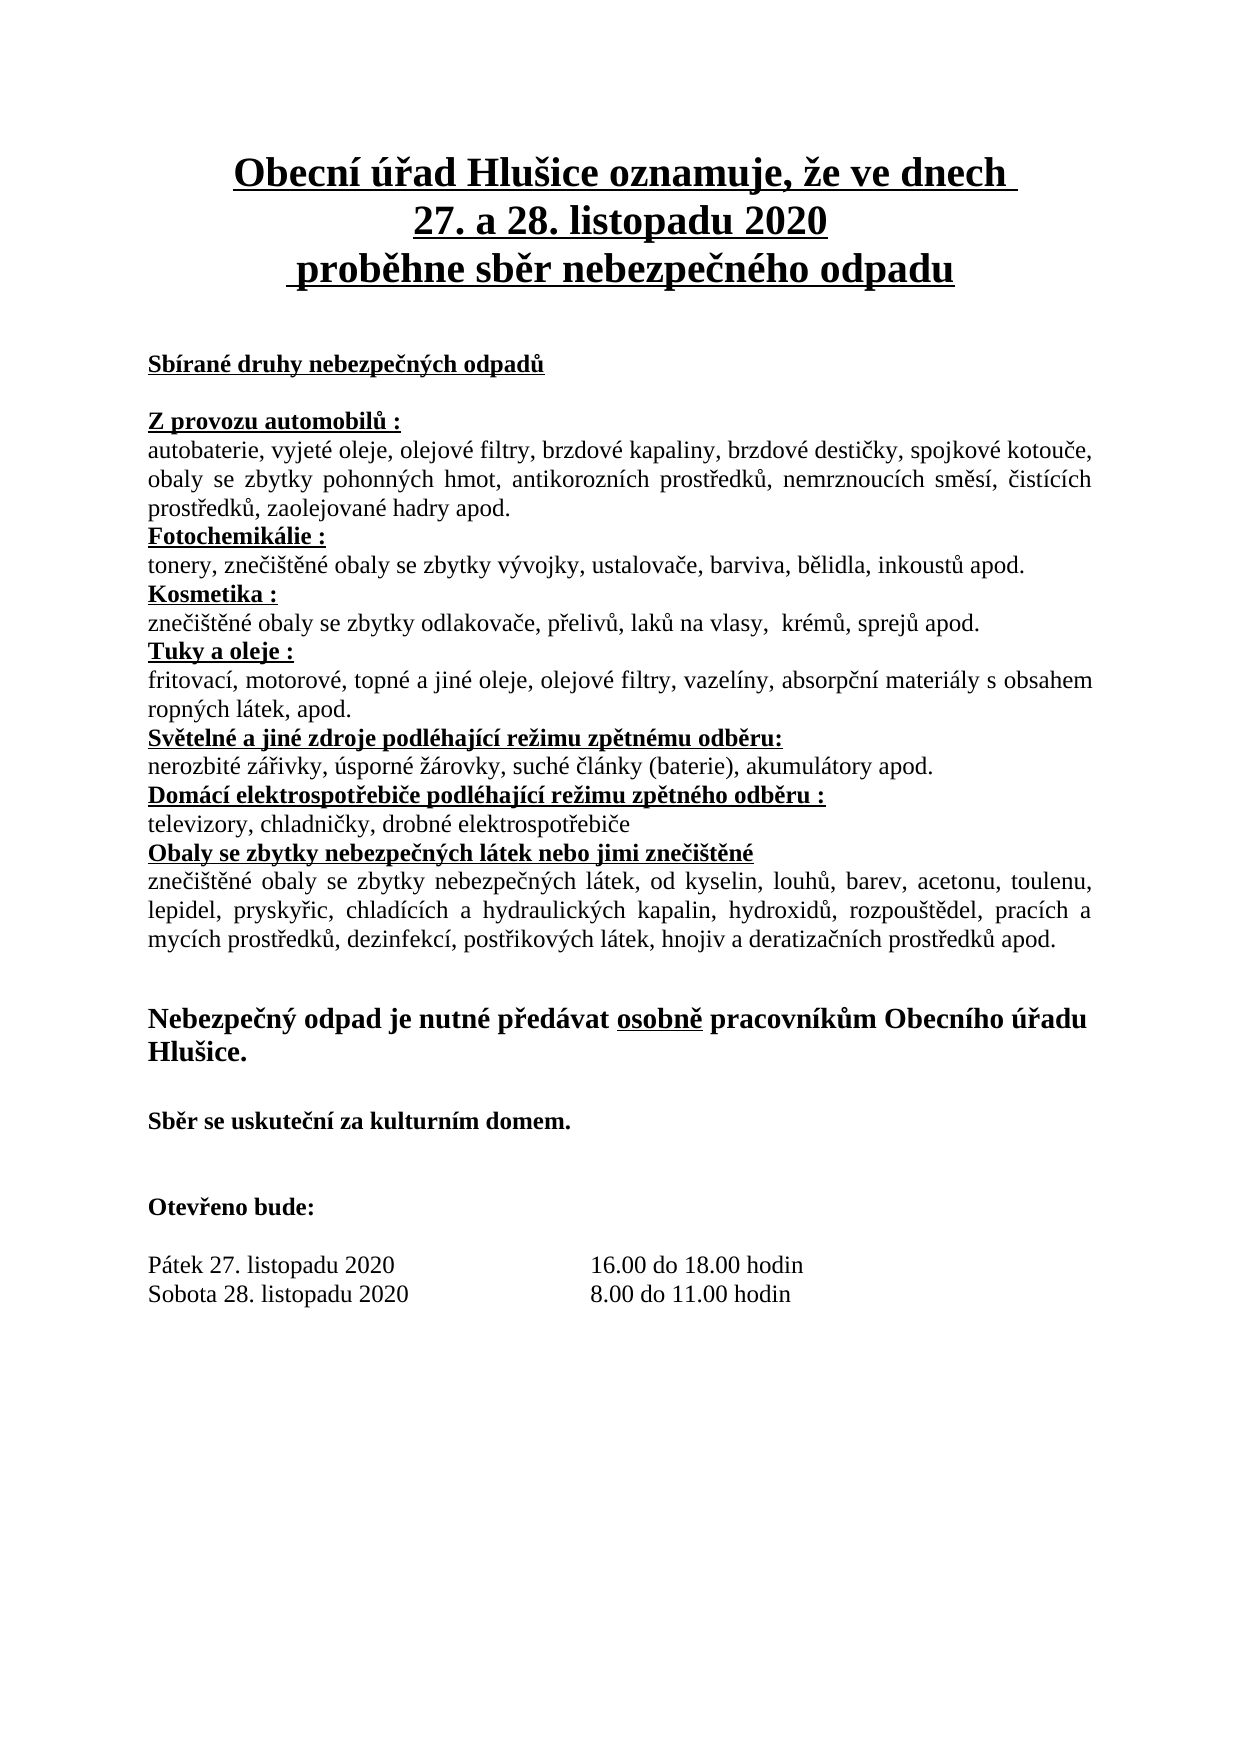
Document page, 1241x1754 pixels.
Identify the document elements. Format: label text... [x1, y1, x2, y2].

text nerozbité zářivky, úsporné žárovky, suché články (baterie), akumulátory apod. [148, 751, 1093, 780]
text televizory, chladničky, drobné elektrospotřebiče [148, 809, 1093, 838]
text Sběr se uskuteční za kulturním domem. [148, 1106, 1093, 1135]
text Sobota 28. listopadu 2020 8.00 do 11.00 hodin [148, 1279, 1093, 1307]
text znečištěné obaly se zbytky odlakovače, přelivů, laků na vlasy, krémů, sprejů apod. [148, 608, 1093, 636]
text Světelné a jiné zdroje podléhající režimu zpětnému odběru: [148, 723, 1093, 751]
text Otevřeno bude: [148, 1192, 1093, 1221]
text Kosmetika : [148, 579, 1093, 608]
text 27. a 28. listopadu 2020 [148, 196, 1093, 243]
text Obaly se zbytky nebezpečných látek nebo jimi znečištěné [148, 838, 1093, 866]
text Fotochemikálie : [148, 521, 1093, 550]
text znečištěné obaly se zbytky nebezpečných látek, od kyselin, louhů, barev, acetonu, toulenu, lepidel, pryskyřic, chladících a hydraulických kapalin, hydroxidů, rozpouštědel, pracích a mycích prostředků, dezinfekcí, postřikových látek, hnojiv a deratizačních prostředků apod. [148, 866, 1093, 953]
text tonery, znečištěné obaly se zbytky vývojky, ustalovače, barviva, bělidla, inkoustů apod. [148, 550, 1093, 579]
text Nebezpečný odpad je nutné předávat osobně pracovníkům Obecního úřadu Hlušice. [148, 1001, 1093, 1068]
text Domácí elektrospotřebiče podléhající režimu zpětného odběru : [148, 780, 1093, 809]
text Obecní úřad Hlušice oznamuje, že ve dnech [148, 148, 1093, 196]
text fritovací, motorové, topné a jiné oleje, olejové filtry, vazelíny, absorpční materiály s obsahem ropných látek, apod. [148, 665, 1093, 723]
text Tuky a oleje : [148, 636, 1093, 665]
text Z provozu automobilů : [148, 406, 1093, 435]
text Pátek 27. listopadu 2020 16.00 do 18.00 hodin [148, 1250, 1093, 1279]
text autobaterie, vyjeté oleje, olejové filtry, brzdové kapaliny, brzdové destičky, spojkové kotouče, obaly se zbytky pohonných hmot, antikorozních prostředků, nemrznoucích směsí, čistících prostředků, zaolejované hadry apod. [148, 435, 1093, 521]
text proběhne sběr nebezpečného odpadu [148, 243, 1093, 291]
text Sbírané druhy nebezpečných odpadů [148, 349, 1093, 378]
